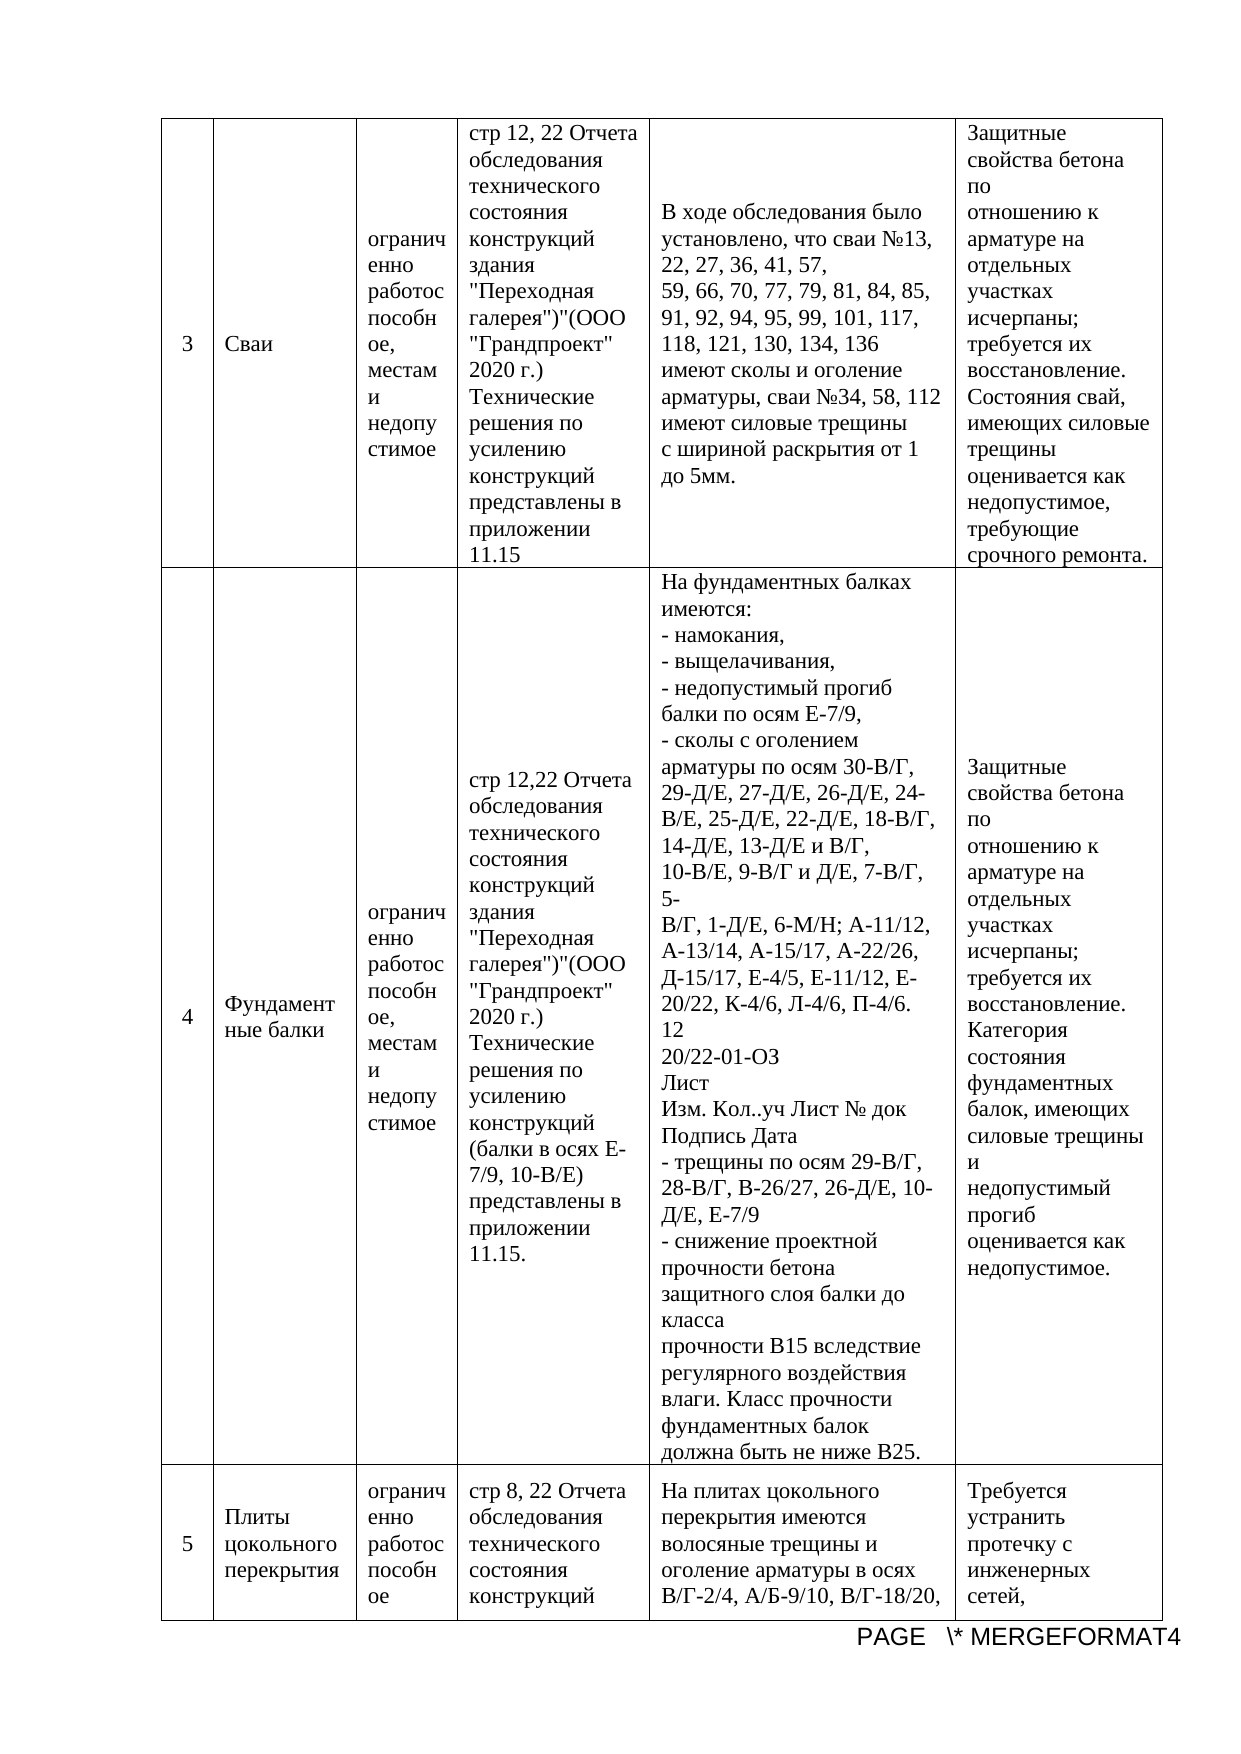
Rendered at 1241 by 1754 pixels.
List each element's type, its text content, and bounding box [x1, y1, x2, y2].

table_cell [458, 1465, 649, 1620]
table_cell Защитные свойства бетона по отношению к арматуре на отдельных участках исчерпаны; требуется их восстановление. Состояния свай, имеющих силовые трещины оценивается как недопустимое, требующие срочного ремонта. [956, 119, 1162, 567]
table_cell 5 [162, 1465, 213, 1620]
table_cell На фундаментных балках имеются: - намокания, - выщелачивания, - недопустимый прогиб балки по осям Е-7/9, - сколы с оголением арматуры по осям 30-В/Г, 29-Д/Е, 27-Д/Е, 26-Д/Е, 24- В/Е, 25-Д/Е, 22-Д/Е, 18-В/Г, 14-Д/Е, 13-Д/Е и В/Г, 10-В/Е, 9-В/Г и Д/Е, 7-В/Г, 5- В/Г, 1-Д/Е, 6-М/Н; А-11/12, А-13/14, А-15/17, А-22/26, Д-15/17, Е-4/5, Е-11/12, Е- 20/22, К-4/6, Л-4/6, П-4/6. 12 20/22-01-ОЗ Лист Изм. Кол..уч Лист № док Подпись Дата - трещины по осям 29-В/Г, 28-В/Г, В-26/27, 26-Д/Е, 10-Д/Е, Е-7/9 - снижение проектной прочности бетона защитного слоя балки до класса прочности В15 вследствие регулярного воздействия влаги. Класс прочности фундаментных балок должна быть не ниже В25. [650, 568, 955, 1464]
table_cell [357, 1465, 457, 1620]
table_cell 4 [162, 568, 213, 1464]
table_cell стр 12,22 Отчета обследования технического состояния конструкций здания "Переходная галерея")"(ООО "Грандпроект" 2020 г.) Технические решения по усилению конструкций (балки в осях Е-7/9, 10-В/Е) представлены в приложении 11.15. [458, 568, 649, 1464]
table_cell Защитные свойства бетона по отношению к арматуре на отдельных участках исчерпаны; требуется их восстановление. Категория состояния фундаментных балок, имеющих силовые трещины и недопустимый прогиб оценивается как недопустимое. [956, 568, 1162, 1464]
table_cell 3 [162, 119, 213, 567]
table_cell стр 12, 22 Отчета обследования технического состояния конструкций здания "Переходная галерея")"(ООО "Грандпроект" 2020 г.) Технические решения по усилению конструкций представлены в приложении 11.15 [458, 119, 649, 567]
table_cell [650, 1465, 955, 1620]
table_cell В ходе обследования было установлено, что сваи №13, 22, 27, 36, 41, 57, 59, 66, 70, 77, 79, 81, 84, 85, 91, 92, 94, 95, 99, 101, 117, 118, 121, 130, 134, 136 имеют сколы и оголение арматуры, сваи №34, 58, 112 имеют силовые трещины с шириной раскрытия от 1 до 5мм. [650, 119, 955, 567]
table_cell ограниченно работоспособное, местами недопустимое [357, 119, 457, 567]
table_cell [214, 1465, 356, 1620]
table_cell Фундаментные балки [214, 568, 356, 1464]
table_cell Сваи [214, 119, 356, 567]
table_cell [956, 1465, 1162, 1620]
table_cell ограниченно работоспособное, местами недопустимое [357, 568, 457, 1464]
